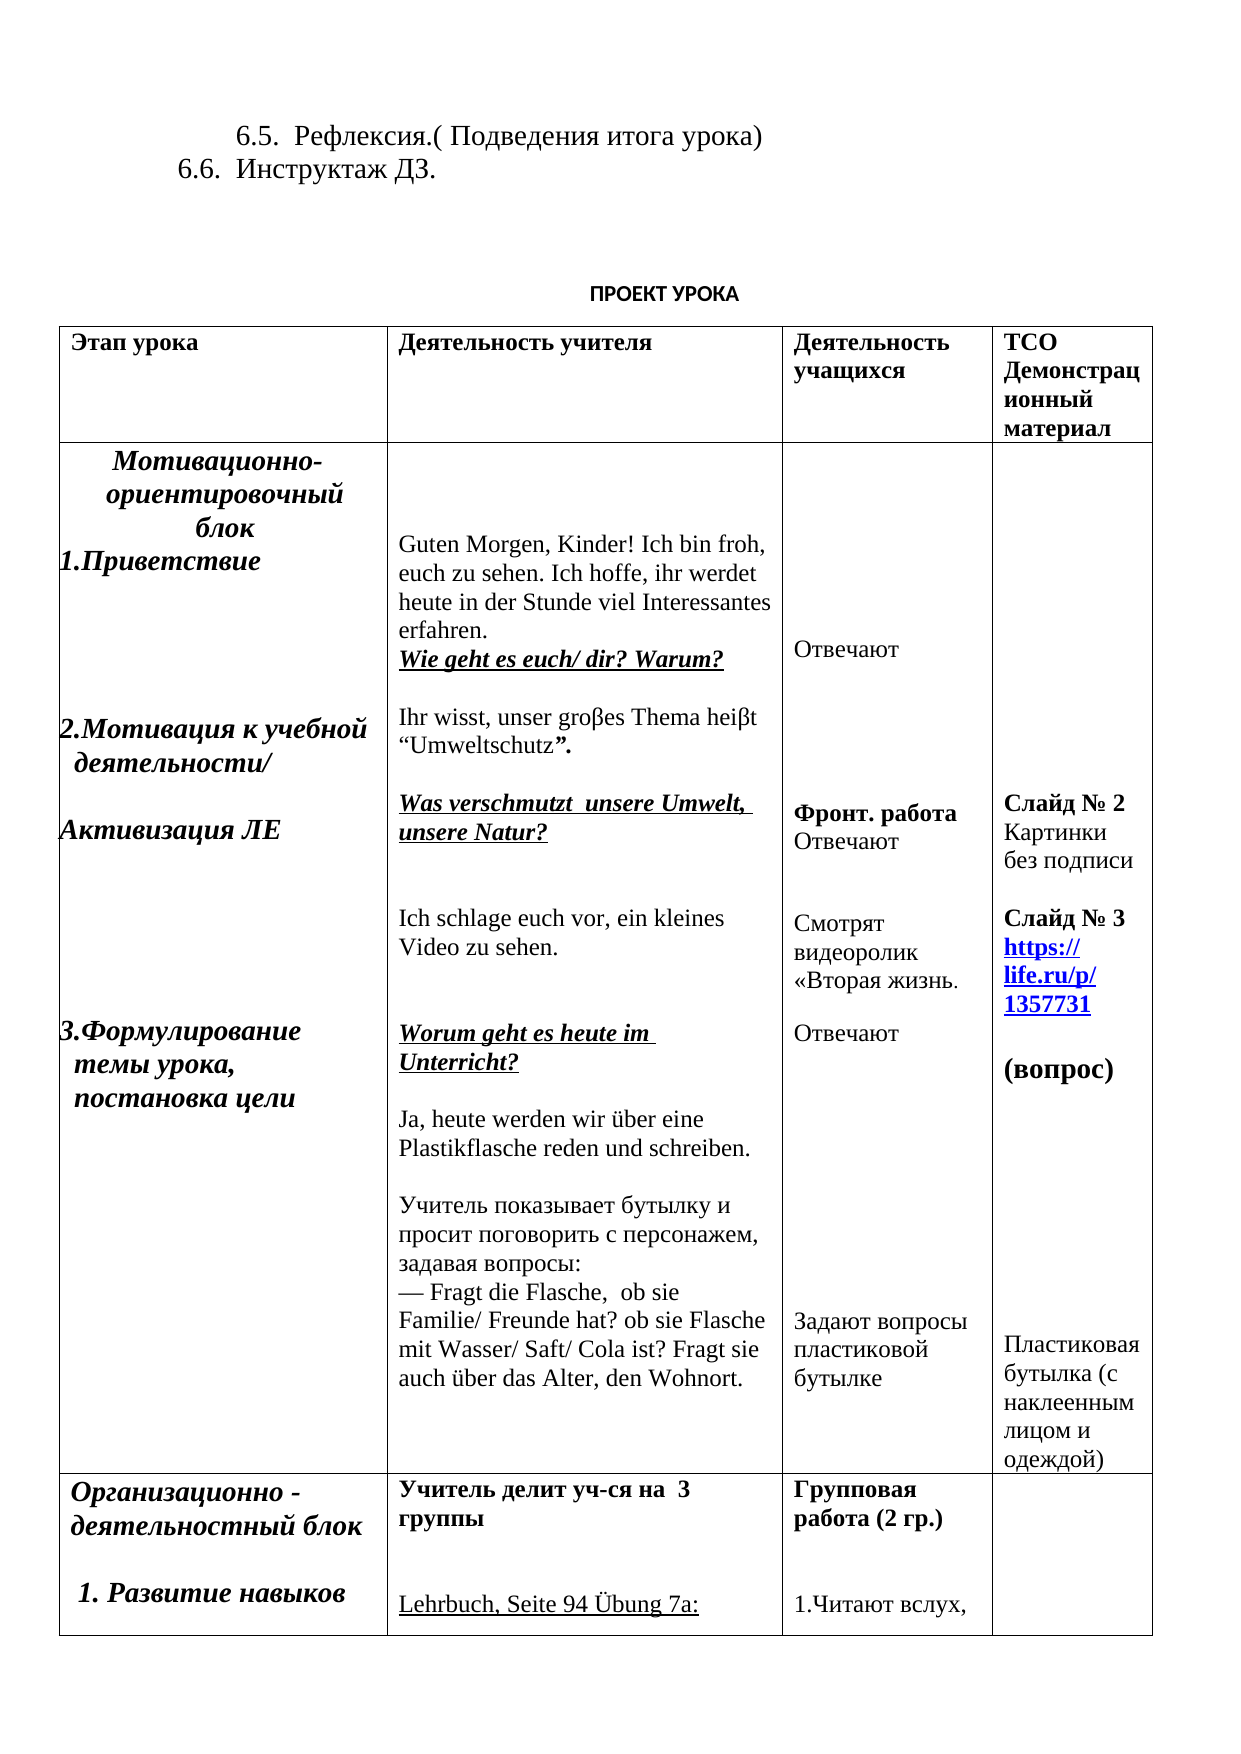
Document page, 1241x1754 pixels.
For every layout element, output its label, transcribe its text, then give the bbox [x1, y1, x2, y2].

table_cell Слайд № 2 Картинки без подписи Слайд № 3 https://life.ru/p/1357731 (вопрос) Пластиковая бутылка (с наклеенным лицом и одеждой) [993, 443, 1152, 1473]
table_header Этап урока [60, 327, 387, 442]
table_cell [388, 1474, 782, 1635]
text 6.5. Рефлексия.( Подведения итога урока) [177, 118, 1152, 152]
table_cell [783, 1474, 992, 1635]
table_header Деятельность учащихся [783, 327, 992, 442]
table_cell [60, 1474, 387, 1635]
text 6.6. Инструктаж ДЗ. [177, 152, 1152, 185]
table_cell Отвечают Фронт. работа Отвечают Cмотрят видеоролик «Вторая жизнь. Отвечают Задают вопросы пластиковой бутылке [783, 443, 992, 1473]
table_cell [993, 1474, 1152, 1635]
table_cell Guten Morgen, Kinder! Ich bin froh, euch zu sehen. Ich hoffe, ihr werdet heute in der Stunde viel Interessantes erfahren. Wie geht es euch/ dir? Warum? Ihr wisst, unser groβes Thema heiβt “Umweltschutz”. Was verschmutzt unsere Umwelt, unsere Natur? Ich schlage euch vor, ein kleines Video zu sehen. Worum geht es heute im Unterricht? Ja, heute werden wir über eine Plastikflasche reden und schreiben. Учитель показывает бутылку и просит поговорить с персонажем, задавая вопросы: — Fragt die Flasche, ob sie Familie/ Freunde hat? ob sie Flasche mit Wasser/ Saft/ Cola ist? Fragt sie auch über das Alter, den Wohnort. [388, 443, 782, 1473]
table_header Деятельность учителя [388, 327, 782, 442]
table_cell Мотивационно-ориентировочный блок 1.Приветствие 2.Мотивация к учебной деятельности/ Активизация ЛЕ 3.Формулирование темы урока, постановка цели [60, 443, 387, 1473]
text ПРОЕКТ УРОКА [177, 279, 1152, 307]
table_header ТСО Демонстрационный материал [993, 327, 1152, 442]
